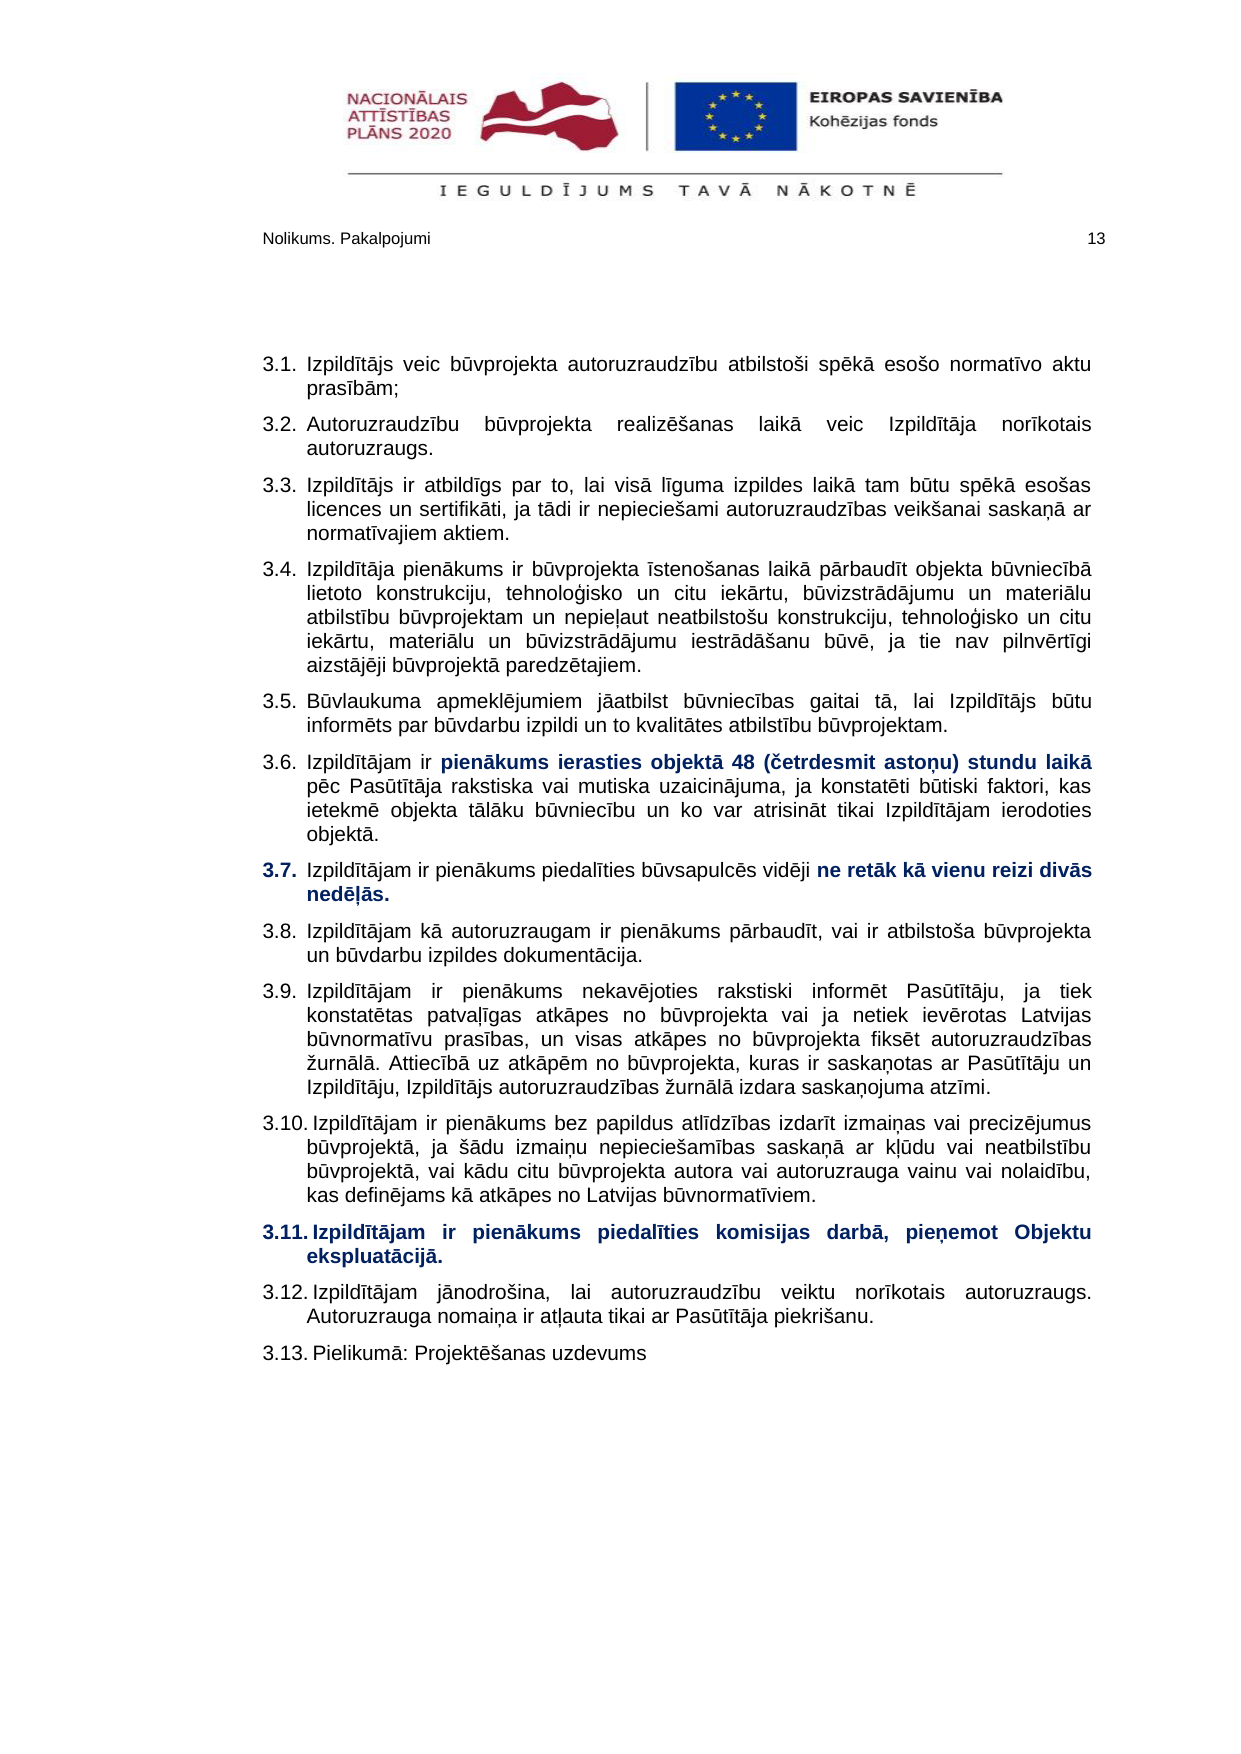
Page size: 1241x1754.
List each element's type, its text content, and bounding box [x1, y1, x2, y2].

picture [342, 73, 1013, 204]
list Izpildītājam ir pienākums bez papildus atlīdzības izdarīt izmaiņas vai precizējumus būvprojektā, ja šādu izmaiņu nepieciešamības saskaņā ar kļūdu vai neatbilstību būvprojektā, vai kādu citu būvprojekta autora vai autoruzrauga vainu vai nolaidību, kas definējams kā atkāpes no Latvijas būvnormatīviem. [262, 1111, 1093, 1207]
list Izpildītājam ir pienākums piedalīties būvsapulcēs vidēji ne retāk kā vienu reizi divās nedēļās. [262, 858, 1093, 906]
list Izpildītājam ir pienākums ierasties objektā 48 (četrdesmit astoņu) stundu laikā pēc Pasūtītāja rakstiska vai mutiska uzaicinājuma, ja konstatēti būtiski faktori, kas ietekmē objekta tālāku būvniecību un ko var atrisināt tikai Izpildītājam ierodoties objektā. [262, 750, 1093, 846]
list Izpildītājam kā autoruzraugam ir pienākums pārbaudīt, vai ir atbilstoša būvprojekta un būvdarbu izpildes dokumentācija. [262, 918, 1093, 966]
list Izpildītājs ir atbildīgs par to, lai visā līguma izpildes laikā tam būtu spēkā esošas licences un sertifikāti, ja tādi ir nepieciešami autoruzraudzības veikšanai saskaņā ar normatīvajiem aktiem. [262, 473, 1093, 544]
list Izpildītājam ir pienākums nekavējoties rakstiski informēt Pasūtītāju, ja tiek konstatētas patvaļīgas atkāpes no būvprojekta vai ja netiek ievērotas Latvijas būvnormatīvu prasības, un visas atkāpes no būvprojekta fiksēt autoruzraudzības žurnālā. Attiecībā uz atkāpēm no būvprojekta, kuras ir saskaņotas ar Pasūtītāju un Izpildītāju, Izpildītājs autoruzraudzības žurnālā izdara saskaņojuma atzīmi. [262, 979, 1093, 1099]
list Pielikumā: Projektēšanas uzdevums [262, 1340, 1093, 1364]
list Autoruzraudzību būvprojekta realizēšanas laikā veic Izpildītāja norīkotais autoruzraugs. [262, 412, 1093, 460]
list Būvlaukuma apmeklējumiem jāatbilst būvniecības gaitai tā, lai Izpildītājs būtu informēts par būvdarbu izpildi un to kvalitātes atbilstību būvprojektam. [262, 689, 1093, 737]
list Izpildītājs veic būvprojekta autoruzraudzību atbilstoši spēkā esošo normatīvo aktu prasībām; [262, 352, 1093, 400]
list Izpildītājam ir pienākums piedalīties komisijas darbā, pieņemot Objektu ekspluatācijā. [262, 1219, 1093, 1267]
list Izpildītājam jānodrošina, lai autoruzraudzību veiktu norīkotais autoruzraugs. Autoruzrauga nomaiņa ir atļauta tikai ar Pasūtītāja piekrišanu. [262, 1280, 1093, 1328]
list Izpildītāja pienākums ir būvprojekta īstenošanas laikā pārbaudīt objekta būvniecībā lietoto konstrukciju, tehnoloģisko un citu iekārtu, būvizstrādājumu un materiālu atbilstību būvprojektam un nepieļaut neatbilstošu konstrukciju, tehnoloģisko un citu iekārtu, materiālu un būvizstrādājumu iestrādāšanu būvē, ja tie nav pilnvērtīgi aizstājēji būvprojektā paredzētajiem. [262, 557, 1093, 677]
